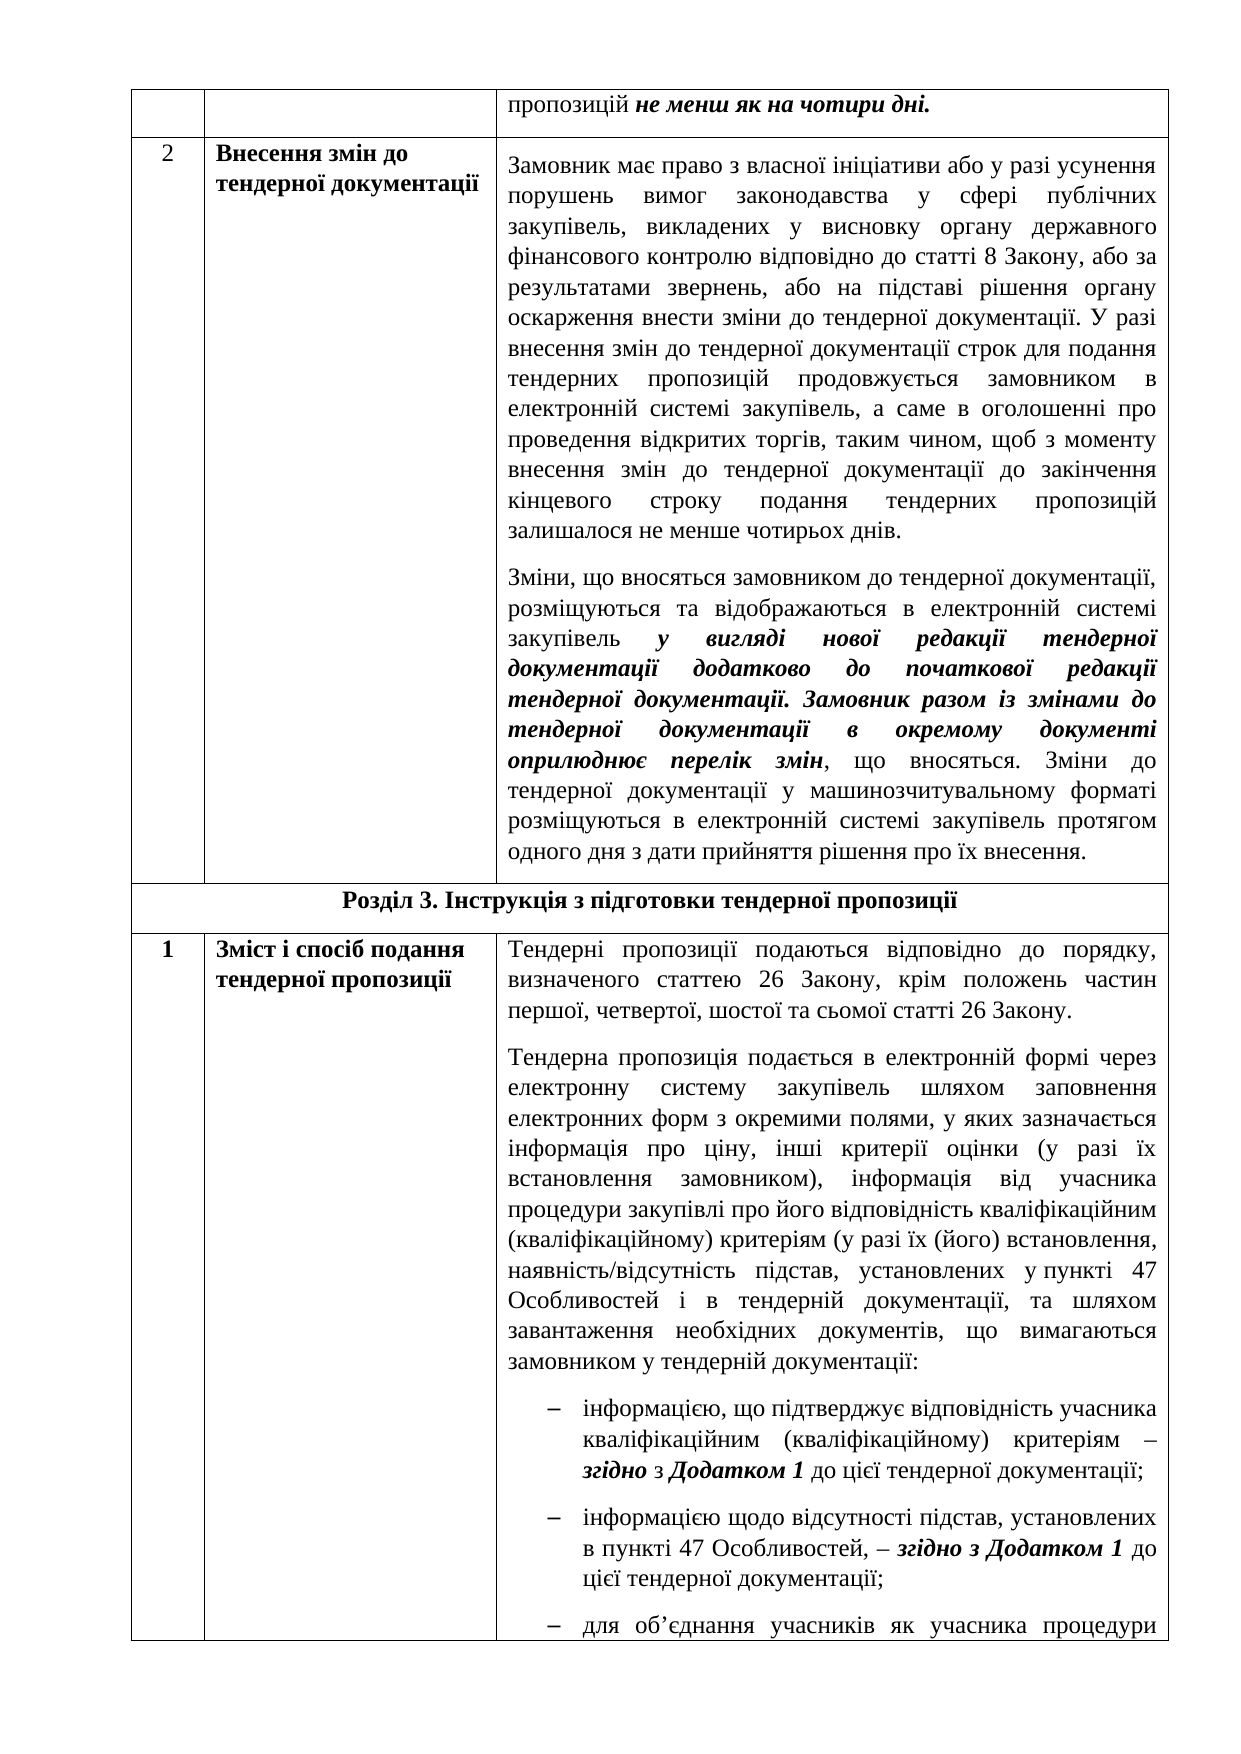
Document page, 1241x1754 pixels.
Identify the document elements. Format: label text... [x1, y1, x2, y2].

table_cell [497, 90, 1168, 137]
table_cell 2 [132, 138, 204, 883]
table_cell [205, 934, 496, 1640]
table_cell Розділ 3. Інструкція з підготовки тендерної пропозиції [132, 884, 1168, 933]
table_cell 1 [132, 90, 204, 137]
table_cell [497, 934, 1168, 1640]
table_cell Внесення змін до тендерної документації [205, 138, 496, 883]
table_cell 1 [132, 934, 204, 1640]
table_cell Замовник має право з власної ініціативи або у разі усунення порушень вимог законодавства у сфері публічних закупівель, викладених у висновку органу державного фінансового контролю відповідно до статті 8 Закону, або за результатами звернень, або на підставі рішення органу оскарження внести зміни до тендерної документації. У разі внесення змін до тендерної документації строк для подання тендерних пропозицій продовжується замовником в електронній системі закупівель, а саме в оголошенні про проведення відкритих торгів, таким чином, щоб з моменту внесення змін до тендерної документації до закінчення кінцевого строку подання тендерних пропозицій залишалося не менше чотирьох днів. Зміни, що вносяться замовником до тендерної документації, розміщуються та відображаються в електронній системі закупівель у вигляді нової редакції тендерної документації додатково до початкової редакції тендерної документації. Замовник разом із змінами до тендерної документації в окремому документі оприлюднює перелік змін, що вносяться. Зміни до тендерної документації у машинозчитувальному форматі розміщуються в електронній системі закупівель протягом одного дня з дати прийняття рішення про їх внесення. [497, 138, 1168, 883]
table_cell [205, 90, 496, 137]
